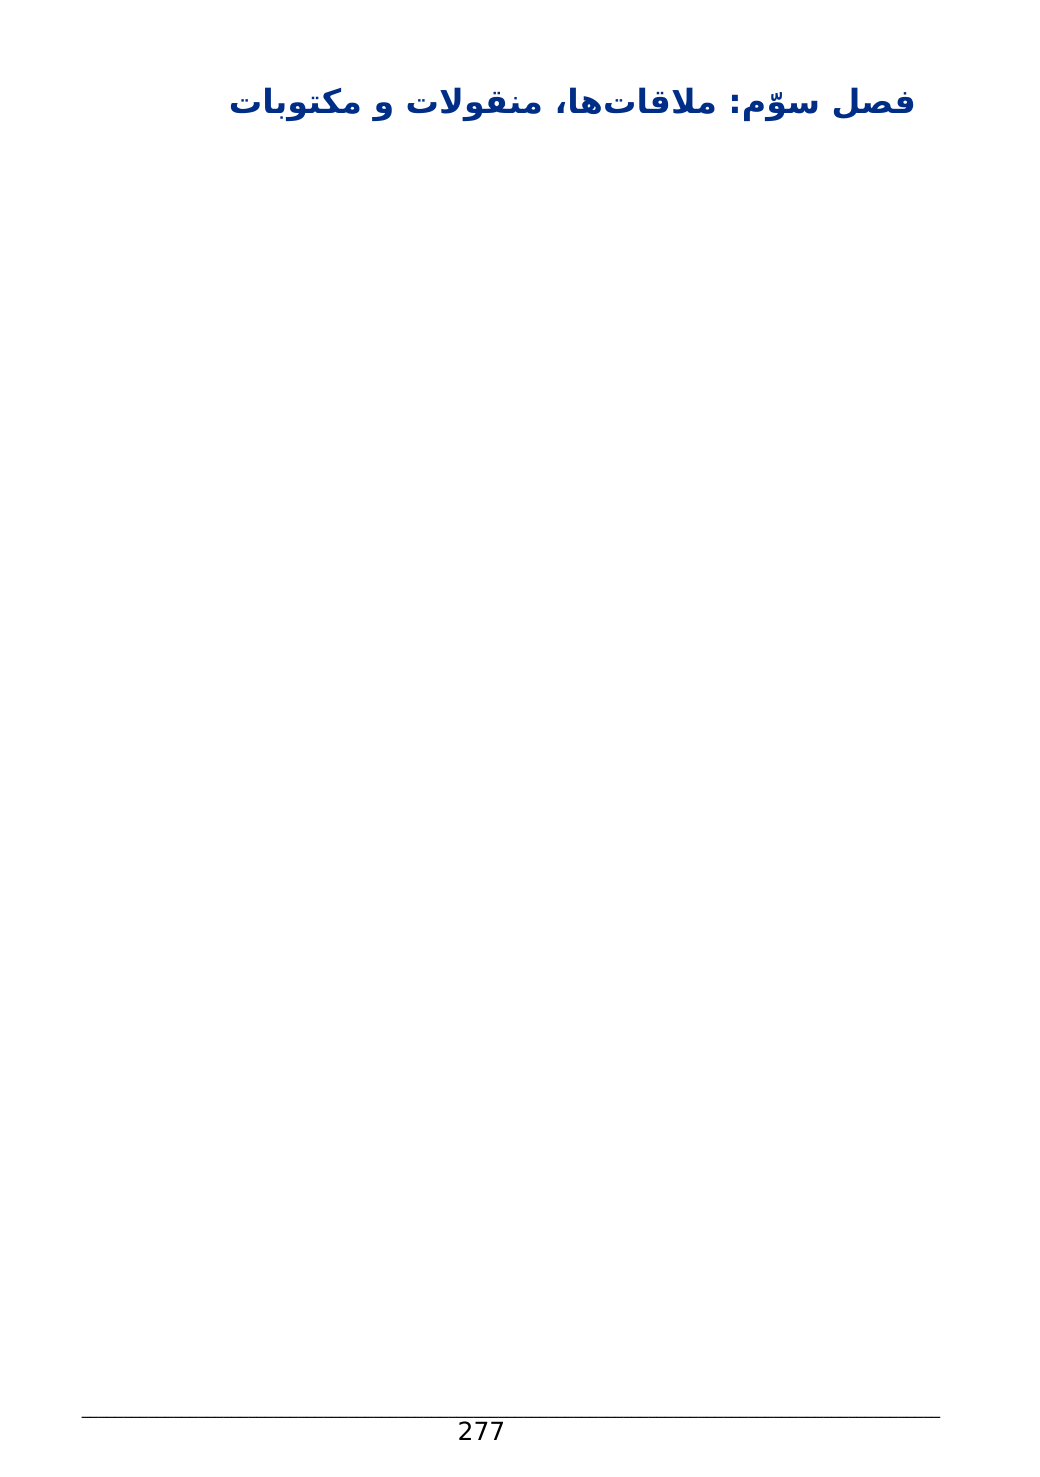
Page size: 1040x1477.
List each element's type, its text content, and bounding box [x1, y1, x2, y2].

subtitle فصل سوّم: ملاقات‌ها، منقولات و مکتوبات [106, 84, 916, 121]
